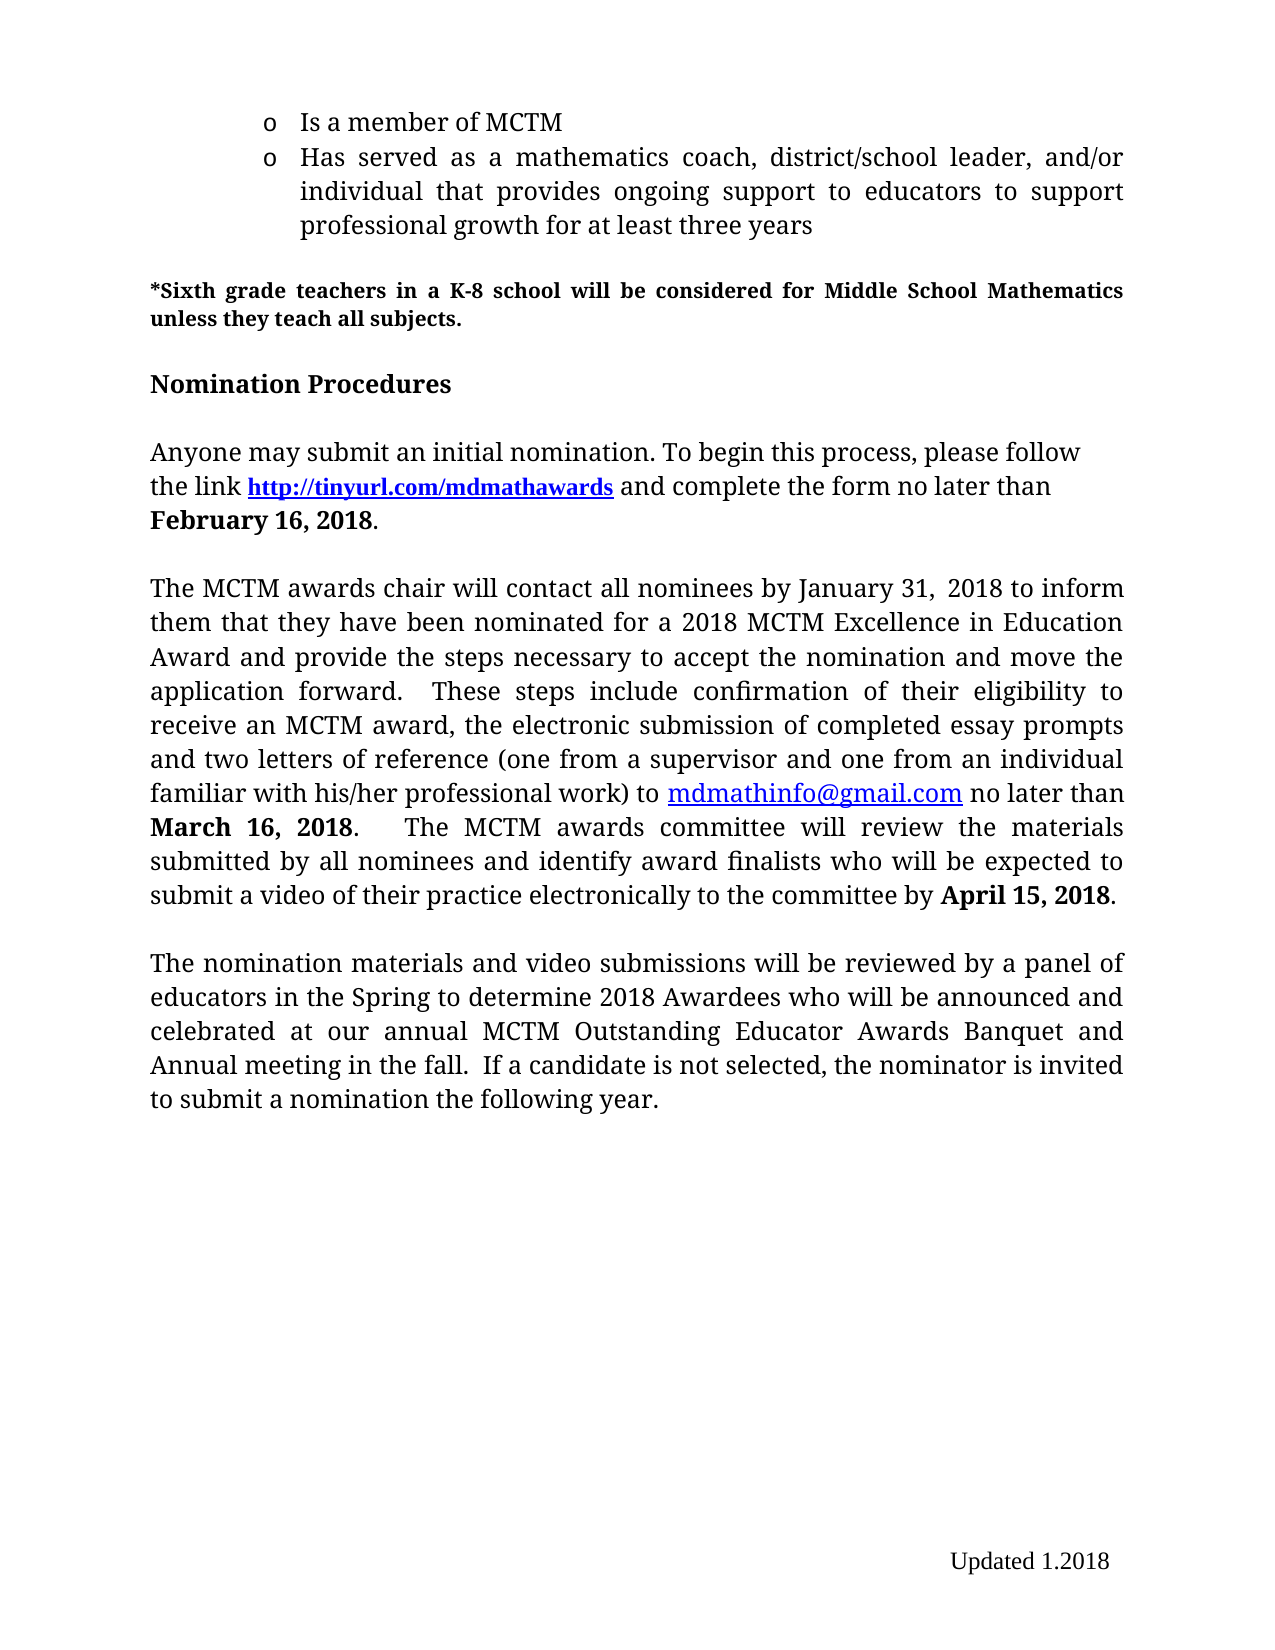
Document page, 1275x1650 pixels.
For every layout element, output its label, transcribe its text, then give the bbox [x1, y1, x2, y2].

text The MCTM awards chair will contact all nominees by January 31, 2018 to inform them that they have been nominated for a 2018 MCTM Excellence in Education Award and provide the steps necessary to accept the nomination and move the application forward. These steps include confirmation of their eligibility to receive an MCTM award, the electronic submission of completed essay prompts and two letters of reference (one from a supervisor and one from an individual familiar with his/her professional work) to mdmathinfo@gmail.com no later than March 16, 2018. The MCTM awards committee will review the materials submitted by all nominees and identify award finalists who will be expected to submit a video of their practice electronically to the committee by April 15, 2018. [150, 571, 1125, 912]
text Anyone may submit an initial nomination. To begin this process, please follow the link http://tinyurl.com/mdmathawards and complete the form no later than February 16, 2018. [150, 435, 1125, 537]
text Nomination Procedures [150, 367, 1125, 401]
text *Sixth grade teachers in a K-8 school will be considered for Middle School Mathematics unless they teach all subjects. [150, 276, 1125, 333]
list Is a member of MCTM [262, 105, 1125, 139]
text The nomination materials and video submissions will be reviewed by a panel of educators in the Spring to determine 2018 Awardees who will be announced and celebrated at our annual MCTM Outstanding Educator Awards Banquet and Annual meeting in the fall. If a candidate is not selected, the nominator is invited to submit a nomination the following year. [150, 946, 1125, 1116]
list Has served as a mathematics coach, district/school leader, and/or individual that provides ongoing support to educators to support professional growth for at least three years [262, 139, 1125, 242]
